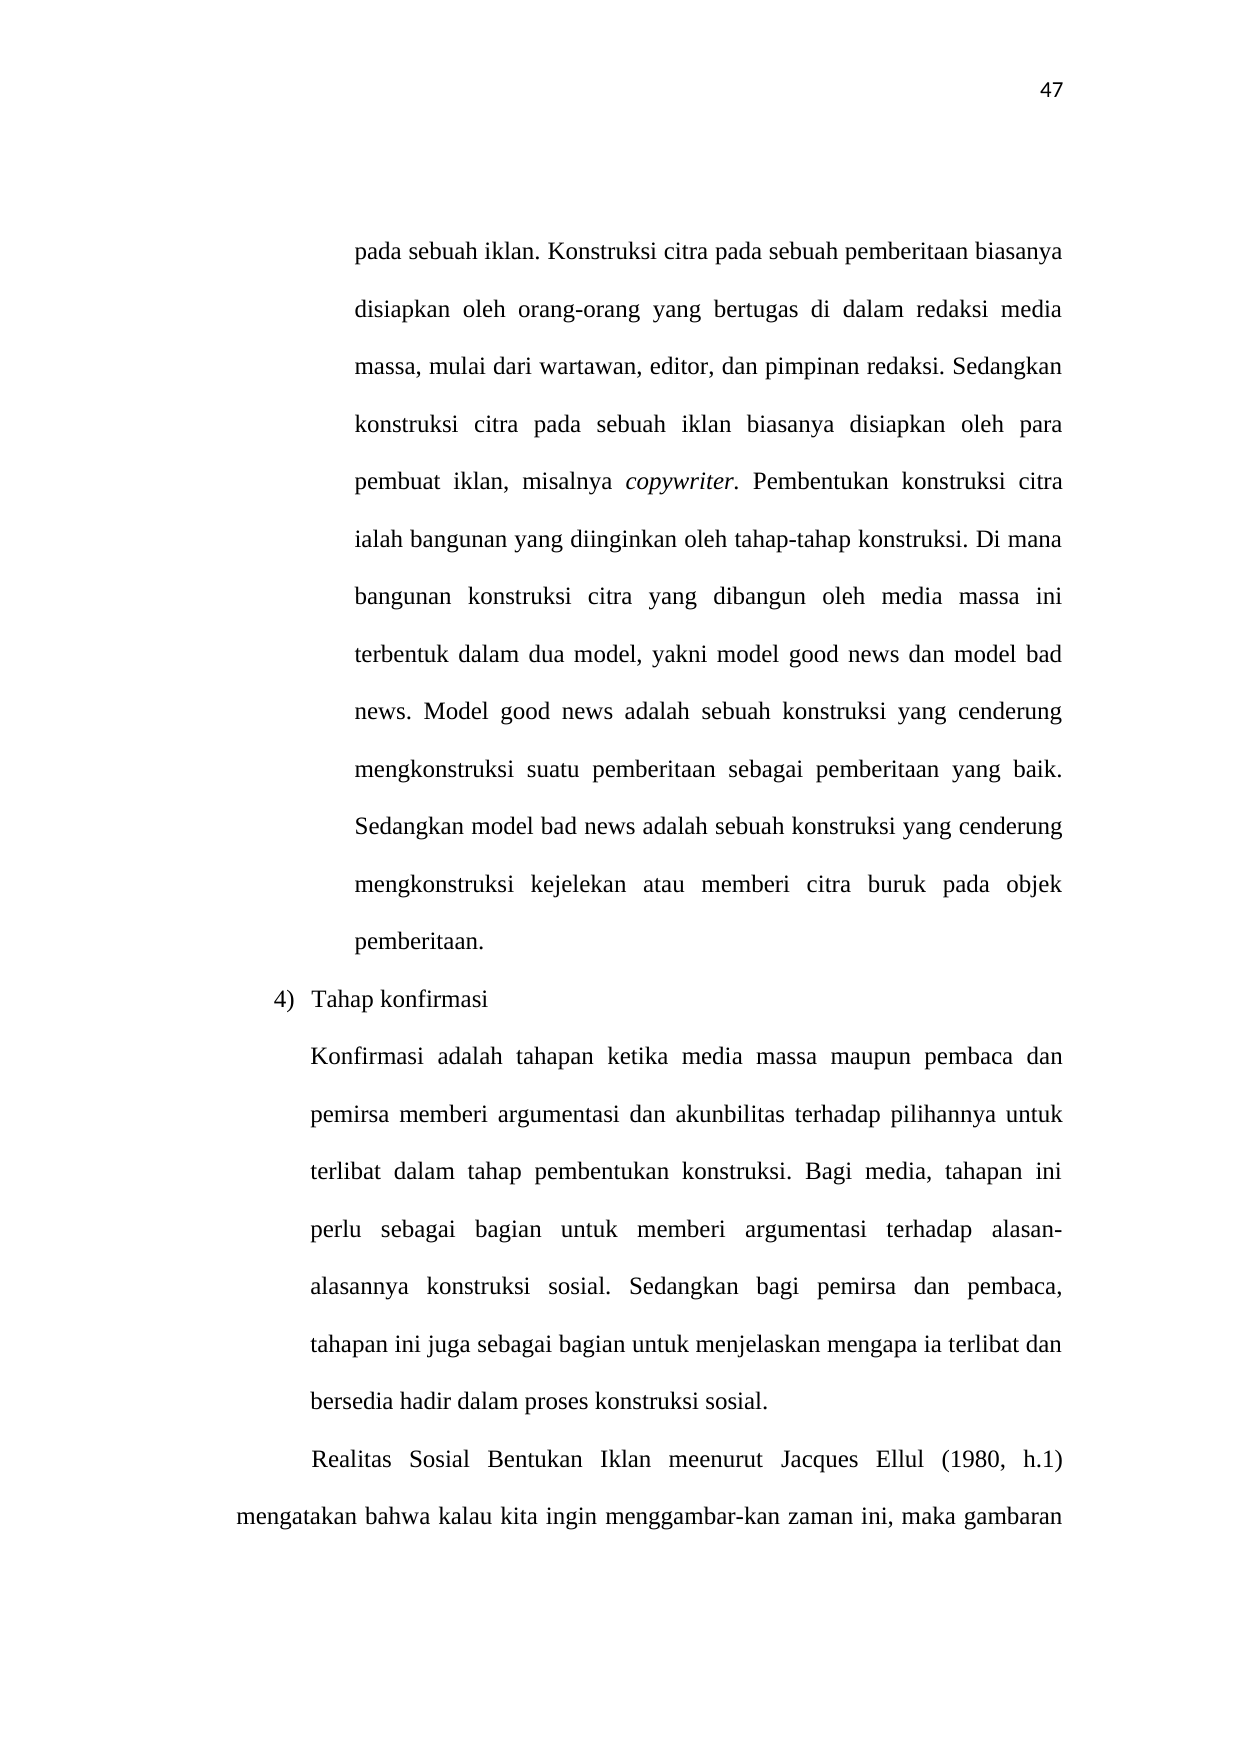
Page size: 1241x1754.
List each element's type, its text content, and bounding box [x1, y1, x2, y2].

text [354, 236, 1063, 955]
list Tahap konfirmasi [274, 984, 1063, 1012]
text Konfirmasi adalah tahapan ketika media massa maupun pembaca dan pemirsa memberi argumentasi dan akunbilitas terhadap pilihannya untuk terlibat dalam tahap pembentukan konstruksi. Bagi media, tahapan ini perlu sebagai bagian untuk memberi argumentasi terhadap alasan-alasannya konstruksi sosial. Sedangkan bagi pemirsa dan pembaca, tahapan ini juga sebagai bagian untuk menjelaskan mengapa ia terlibat dan bersedia hadir dalam proses konstruksi sosial. [310, 1041, 1063, 1415]
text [236, 1444, 1063, 1530]
